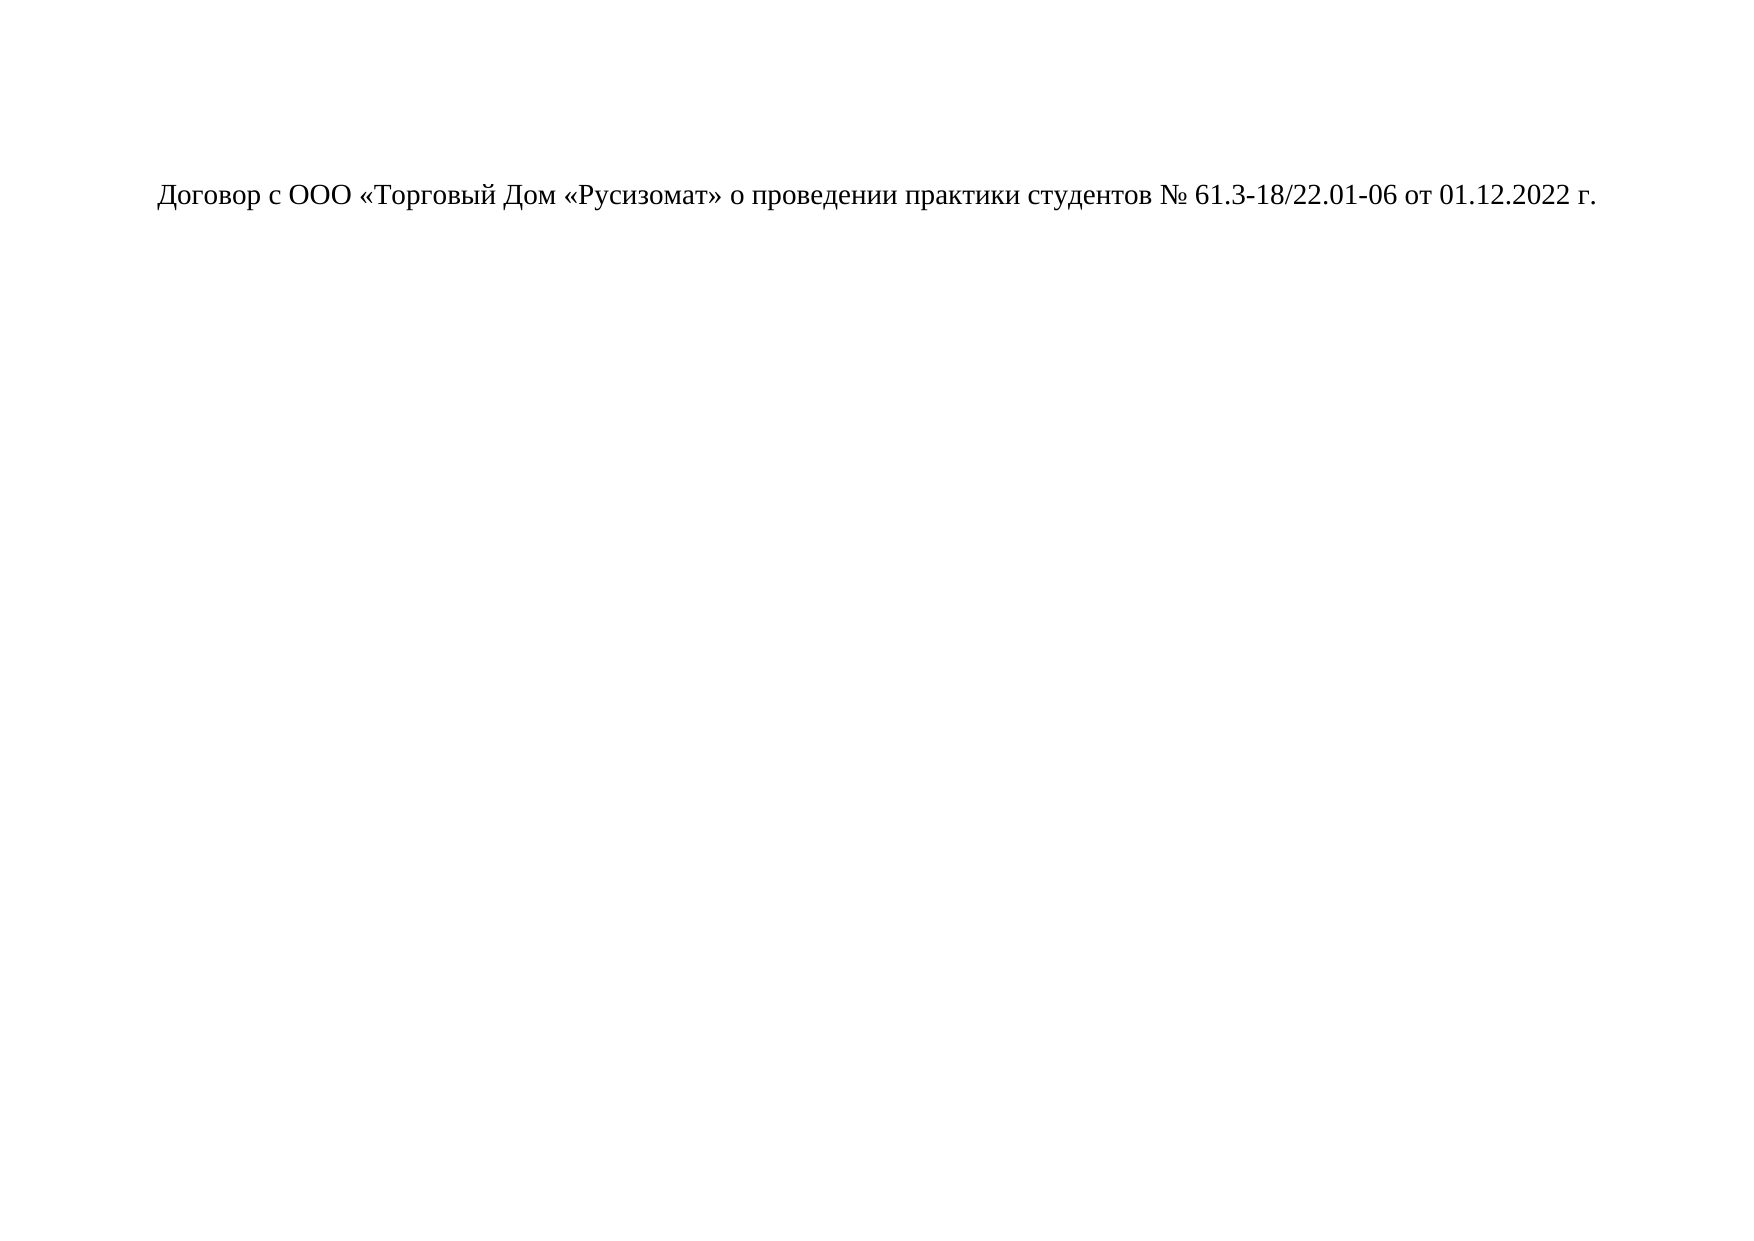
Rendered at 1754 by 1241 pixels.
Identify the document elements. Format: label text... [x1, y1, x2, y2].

text Договор с ООО «Торговый Дом «Русизомат» о проведении практики студентов № 61.3-18/22.01-06 от 01.12.2022 г. [118, 177, 1636, 211]
